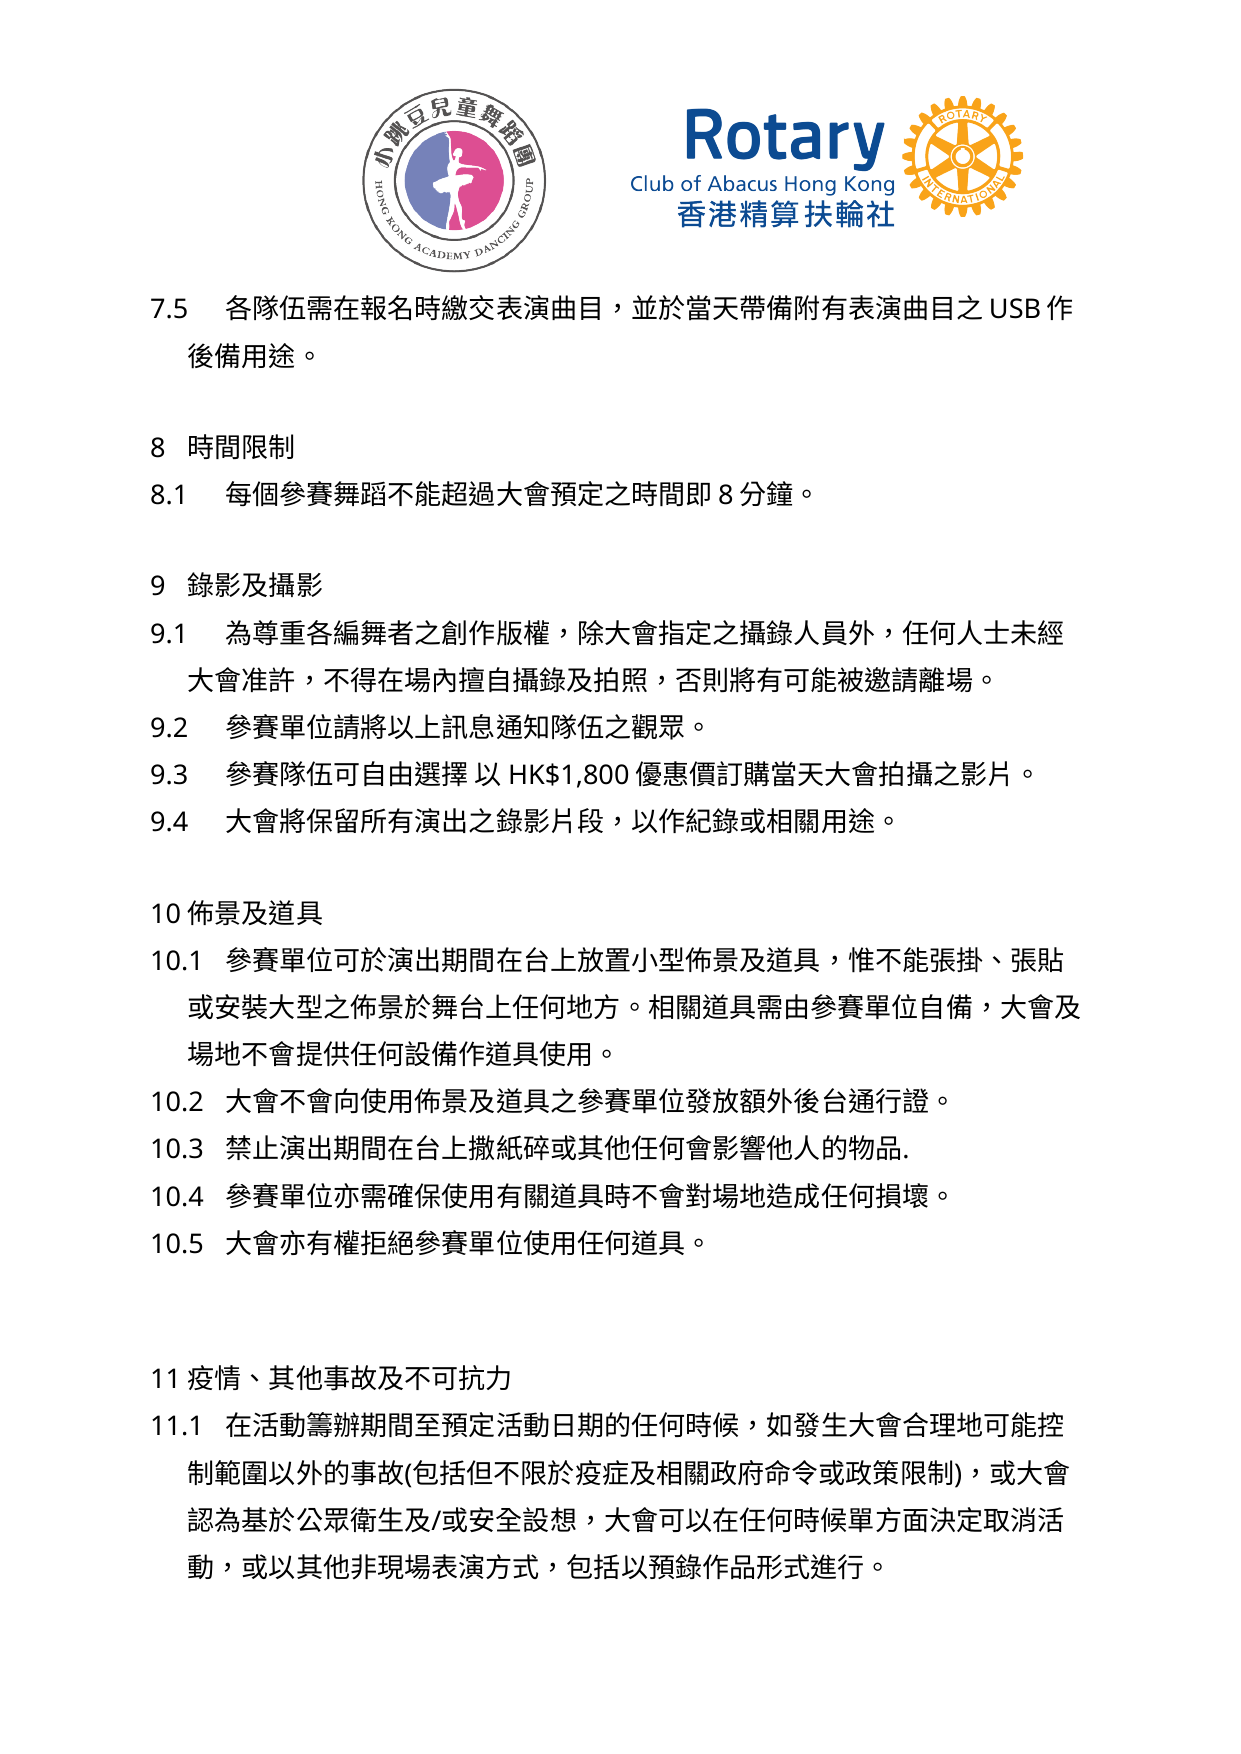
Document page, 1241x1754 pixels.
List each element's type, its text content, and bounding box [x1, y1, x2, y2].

list 大會亦有權拒絕參賽單位使用任何道具。 [150, 1222, 1090, 1261]
list 參賽單位亦需確保使用有關道具時不會對場地造成任何損壞。 [150, 1174, 1090, 1214]
list 禁止演出期間在台上撒紙碎或其他任何會影響他人的物品. [150, 1127, 1090, 1167]
list 疫情、其他事故及不可抗力 [150, 1357, 1090, 1397]
list 大會不會向使用佈景及道具之參賽單位發放額外後台通行證。 [150, 1080, 1090, 1119]
list 時間限制 [150, 426, 1090, 465]
list 參賽單位可於演出期間在台上放置小型佈景及道具，惟不能張掛、張貼或安裝大型之佈景於舞台上任何地方。相關道具需由參賽單位自備，大會及場地不會提供任何設備作道具使用。 [150, 939, 1090, 1072]
picture [351, 78, 557, 283]
list 佈景及道具 [150, 892, 1090, 931]
list 各隊伍需在報名時繳交表演曲目，並於當天帶備附有表演曲目之USB作後備用途。 [150, 287, 1090, 374]
list 大會將保留所有演出之錄影片段，以作紀錄或相關用途。 [150, 800, 1090, 839]
list 參賽單位請將以上訊息通知隊伍之觀眾。 [150, 706, 1090, 745]
list 參賽隊伍可自由選擇 以 HK$1,800優惠價訂購當天大會拍攝之影片。 [150, 753, 1090, 792]
list 每個參賽舞蹈不能超過大會預定之時間即8分鐘。 [150, 473, 1090, 512]
list 在活動籌辦期間至預定活動日期的任何時候，如發生大會合理地可能控制範圍以外的事故(包括但不限於疫症及相關政府命令或政策限制)，或大會認為基於公眾衛生及/或安全設想，大會可以在任何時候單方面決定取消活動，或以其他非現場表演方式，包括以預錄作品形式進行。 [150, 1404, 1090, 1585]
picture [629, 18, 1029, 287]
list 錄影及攝影 [150, 564, 1090, 604]
list 為尊重各編舞者之創作版權，除大會指定之攝錄人員外，任何人士未經大會准許，不得在場內擅自攝錄及拍照，否則將有可能被邀請離場。 [150, 612, 1090, 698]
